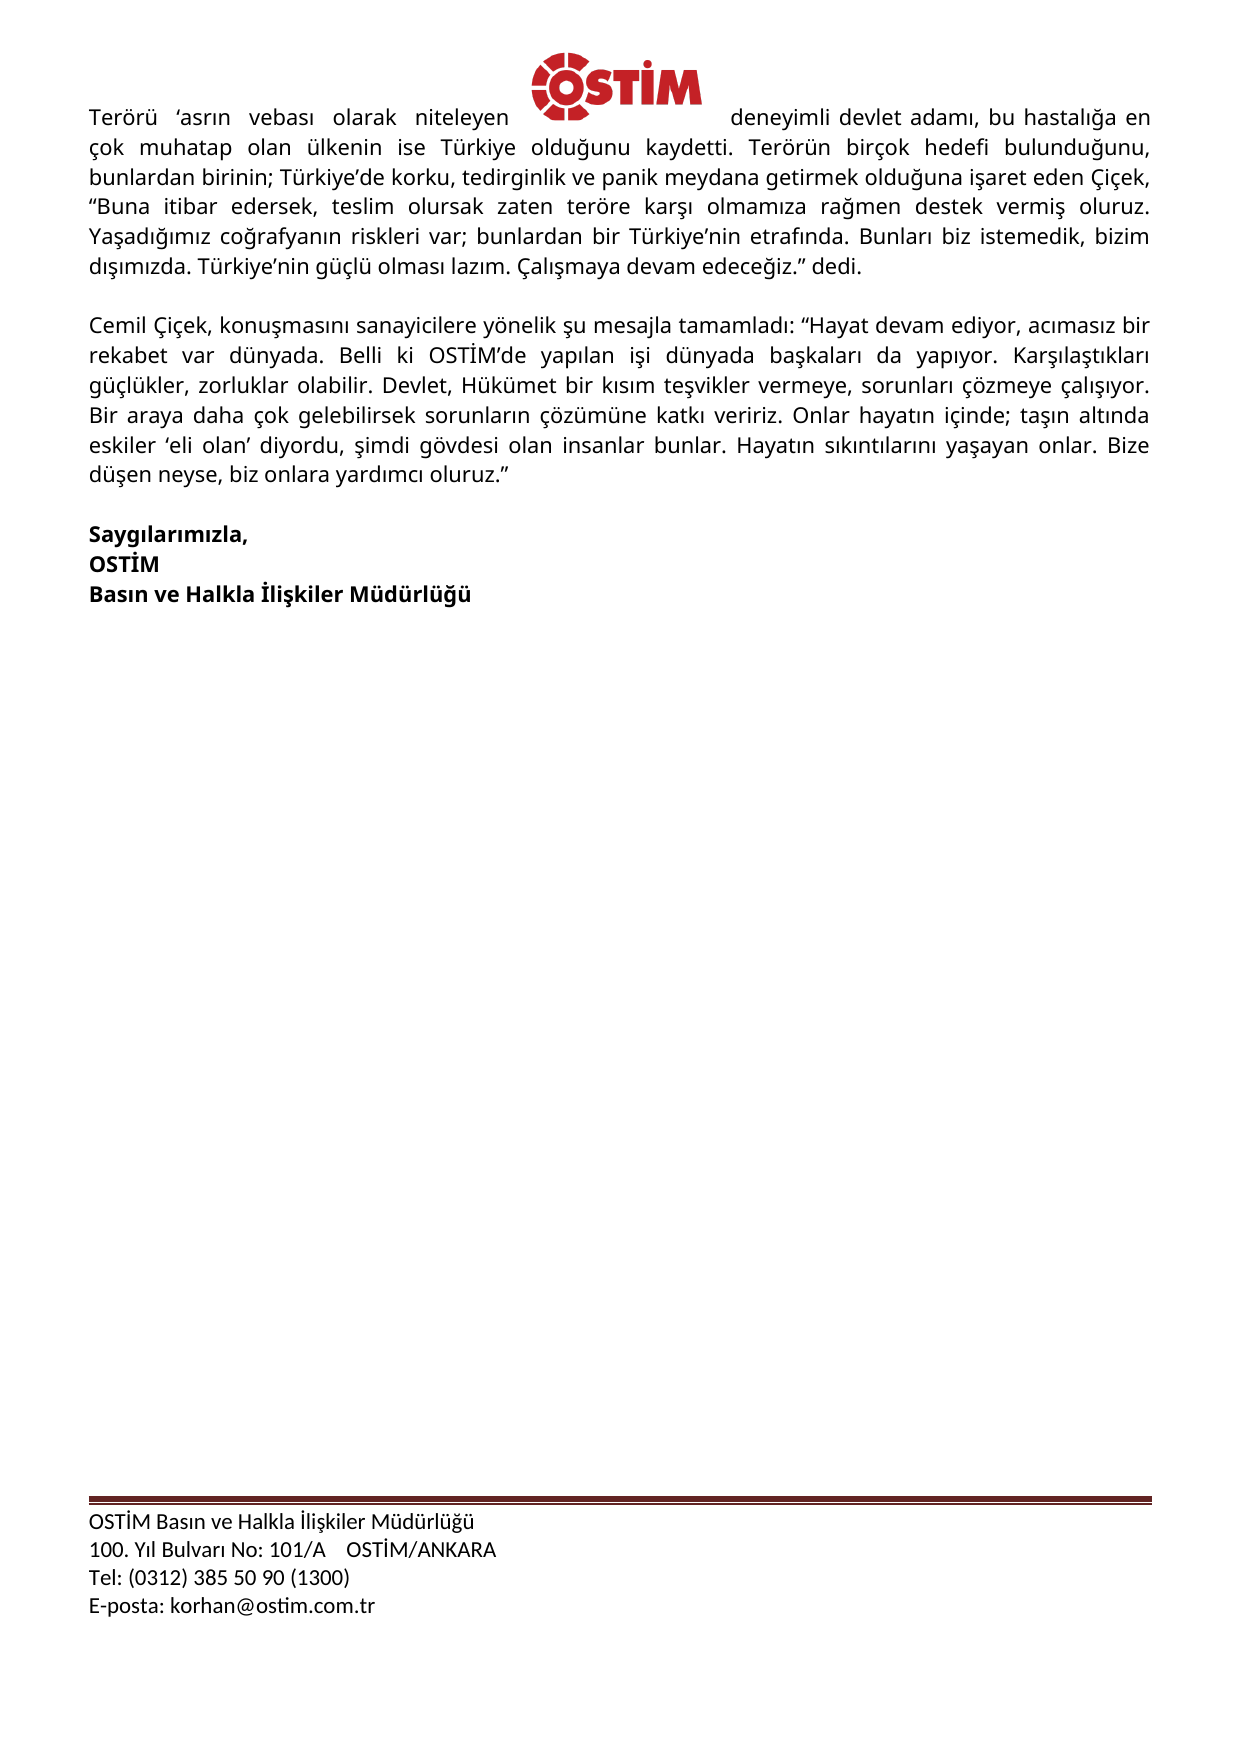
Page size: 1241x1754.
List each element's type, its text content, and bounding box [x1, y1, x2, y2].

text Saygılarımızla, [89, 519, 1152, 549]
text Basın ve Halkla İlişkiler Müdürlüğü [89, 578, 1152, 608]
text Cemil Çiçek, konuşmasını sanayicilere yönelik şu mesajla tamamladı: “Hayat devam ediyor, acımasız bir rekabet var dünyada. Belli ki OSTİM’de yapılan işi dünyada başkaları da yapıyor. Karşılaştıkları güçlükler, zorluklar olabilir. Devlet, Hükümet bir kısım teşvikler vermeye, sorunları çözmeye çalışıyor. Bir araya daha çok gelebilirsek sorunların çözümüne katkı veririz. Onlar hayatın içinde; taşın altında eskiler ‘eli olan’ diyordu, şimdi gövdesi olan insanlar bunlar. Hayatın sıkıntılarını yaşayan onlar. Bize düşen neyse, biz onlara yardımcı oluruz.” [89, 310, 1152, 489]
picture [526, 51, 712, 120]
text Terörü ‘asrın vebası olarak niteleyen deneyimli devlet adamı, bu hastalığa en çok muhatap olan ülkenin ise Türkiye olduğunu kaydetti. Terörün birçok hedefi bulunduğunu, bunlardan birinin; Türkiye’de korku, tedirginlik ve panik meydana getirmek olduğuna işaret eden Çiçek, “Buna itibar edersek, teslim olursak zaten teröre karşı olmamıza rağmen destek vermiş oluruz. Yaşadığımız coğrafyanın riskleri var; bunlardan bir Türkiye’nin etrafında. Bunları biz istemedik, bizim dışımızda. Türkiye’nin güçlü olması lazım. Çalışmaya devam edeceğiz.” dedi. [89, 102, 1152, 281]
text OSTİM [89, 549, 1152, 578]
